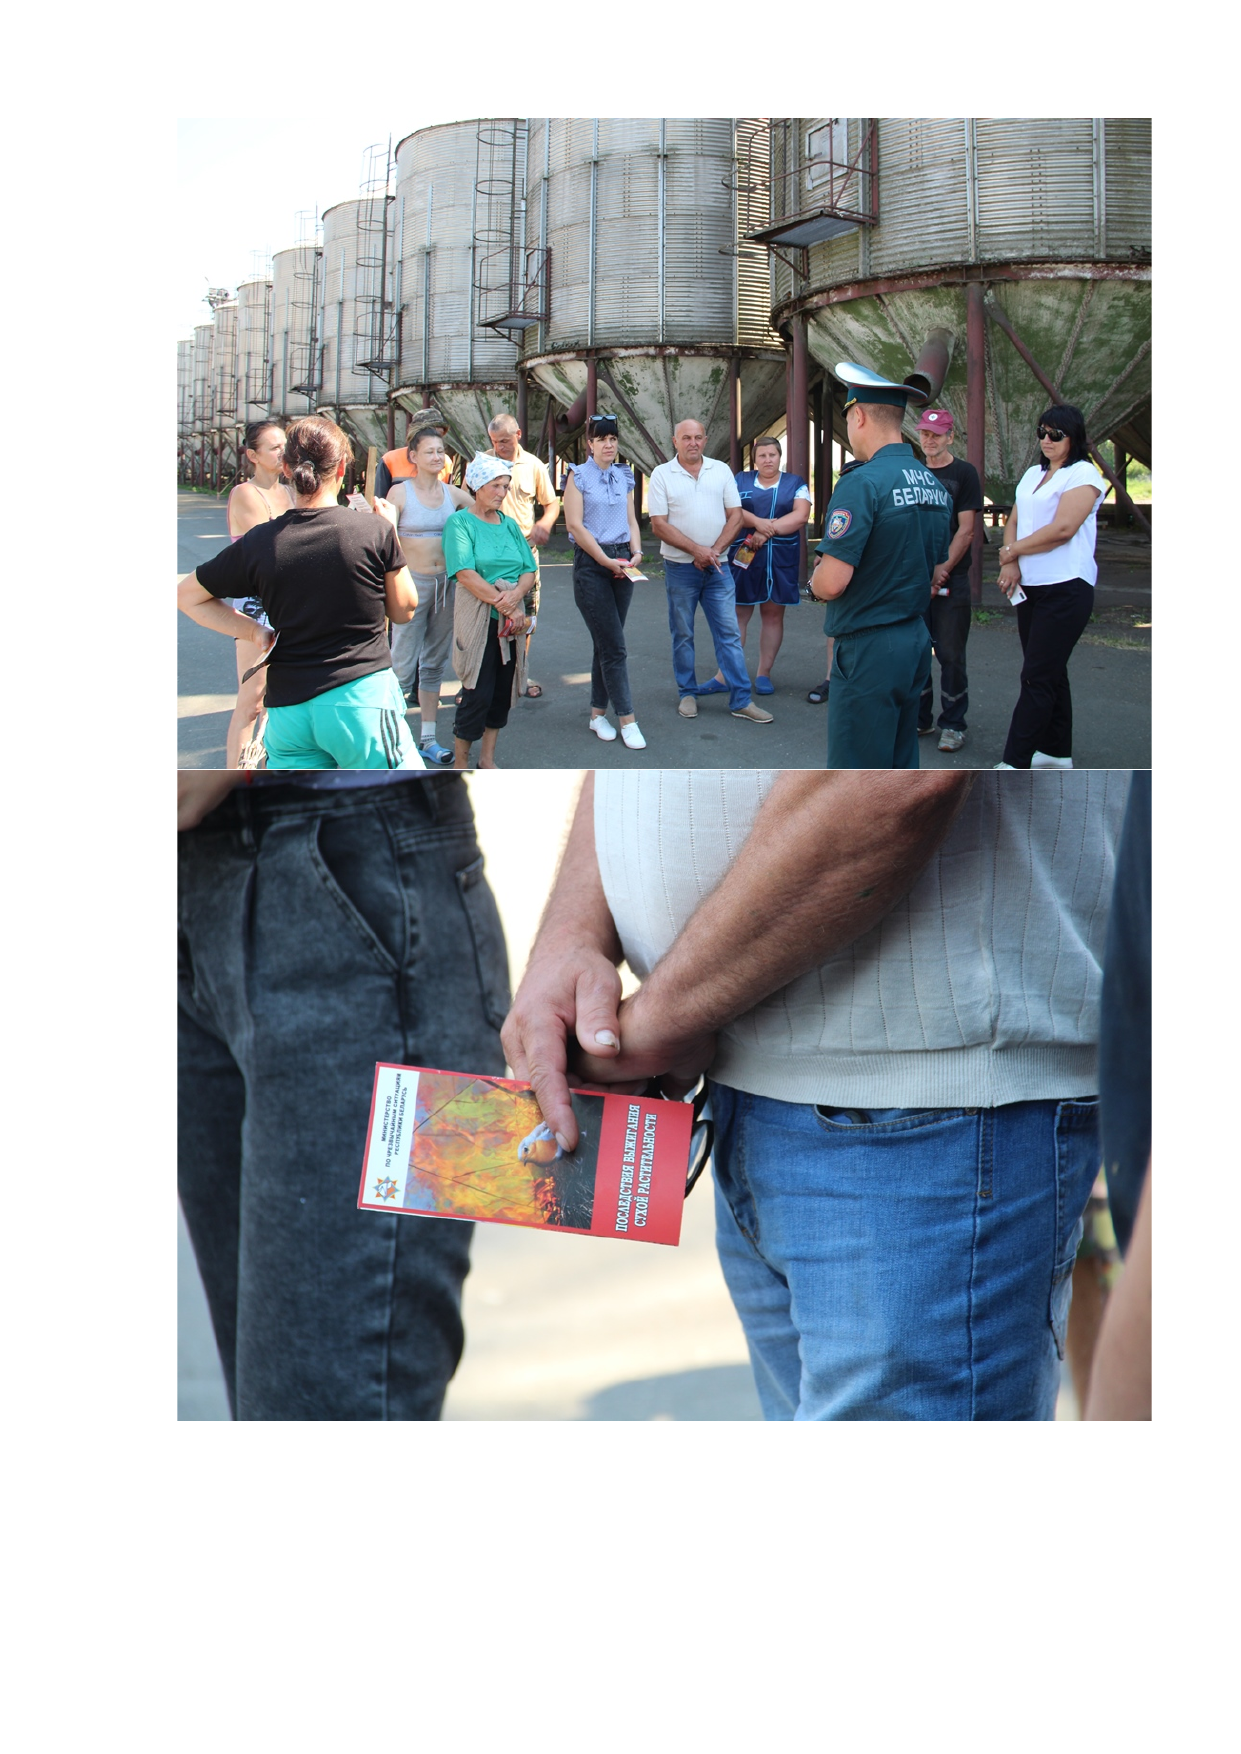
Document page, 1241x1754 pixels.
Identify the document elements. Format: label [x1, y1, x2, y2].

picture [177, 770, 1152, 1421]
picture [177, 118, 1152, 769]
